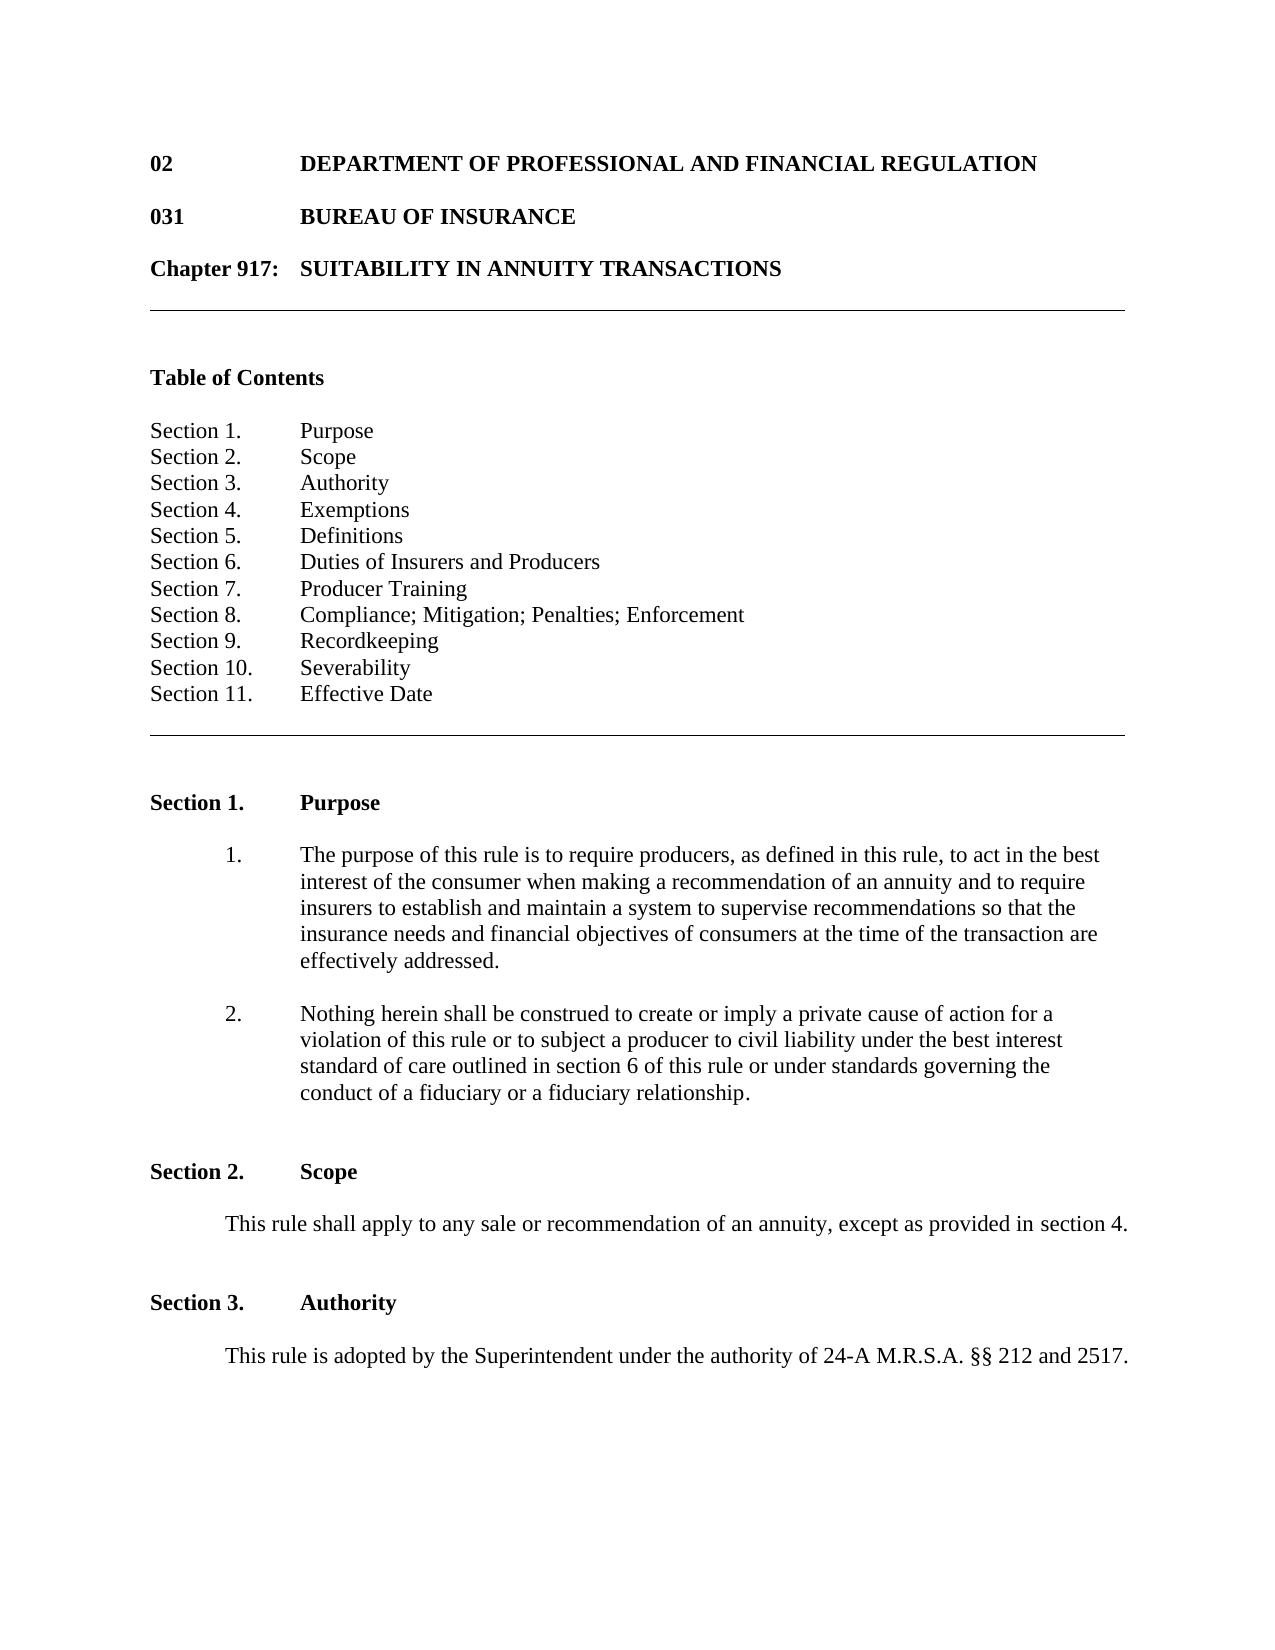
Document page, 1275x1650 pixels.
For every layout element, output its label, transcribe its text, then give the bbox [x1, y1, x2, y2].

text Section 4. Exemptions [150, 496, 1125, 522]
subtitle Section 2. Scope [150, 1158, 1125, 1184]
title Chapter 917: SUITABILITY IN ANNUITY TRANSACTIONS [150, 255, 1125, 282]
text Section 5. Definitions [150, 522, 1125, 548]
text Section 11. Effective Date [150, 680, 1125, 707]
text Section 1. Purpose [150, 417, 1125, 443]
text This rule shall apply to any sale or recommendation of an annuity, except as provided in section 4. [225, 1210, 1153, 1237]
text Section 2. Scope [150, 443, 1125, 469]
text Table of Contents [150, 364, 1125, 390]
text Section 6. Duties of Insurers and Producers [150, 548, 1125, 575]
text Section 1. Purpose [150, 789, 1125, 815]
text This rule is adopted by the Superintendent under the authority of 24-A M.R.S.A. §§ 212 and 2517. [225, 1342, 1144, 1368]
text Section 7. Producer Training [150, 575, 1125, 601]
text 02 DEPARTMENT OF PROFESSIONAL AND FINANCIAL REGULATION [150, 150, 1125, 176]
text Section 9. Recordkeeping [150, 627, 1125, 654]
text 2. Nothing herein shall be construed to create or imply a private cause of action for a violation of this rule or to subject a producer to civil liability under the best interest standard of care outlined in section 6 of this rule or under standards governing the conduct of a fiduciary or a fiduciary relationship. [225, 999, 1125, 1105]
text Section 10. Severability [150, 654, 1125, 680]
text 1. The purpose of this rule is to require producers, as defined in this rule, to act in the best interest of the consumer when making a recommendation of an annuity and to require insurers to establish and maintain a system to supervise recommendations so that the insurance needs and financial objectives of consumers at the time of the transaction are effectively addressed. [225, 841, 1125, 973]
text 031 BUREAU OF INSURANCE [150, 203, 1125, 229]
subtitle Section 3. Authority [150, 1289, 1125, 1316]
text Section 8. Compliance; Mitigation; Penalties; Enforcement [150, 601, 1125, 627]
text Section 3. Authority [150, 469, 1125, 496]
